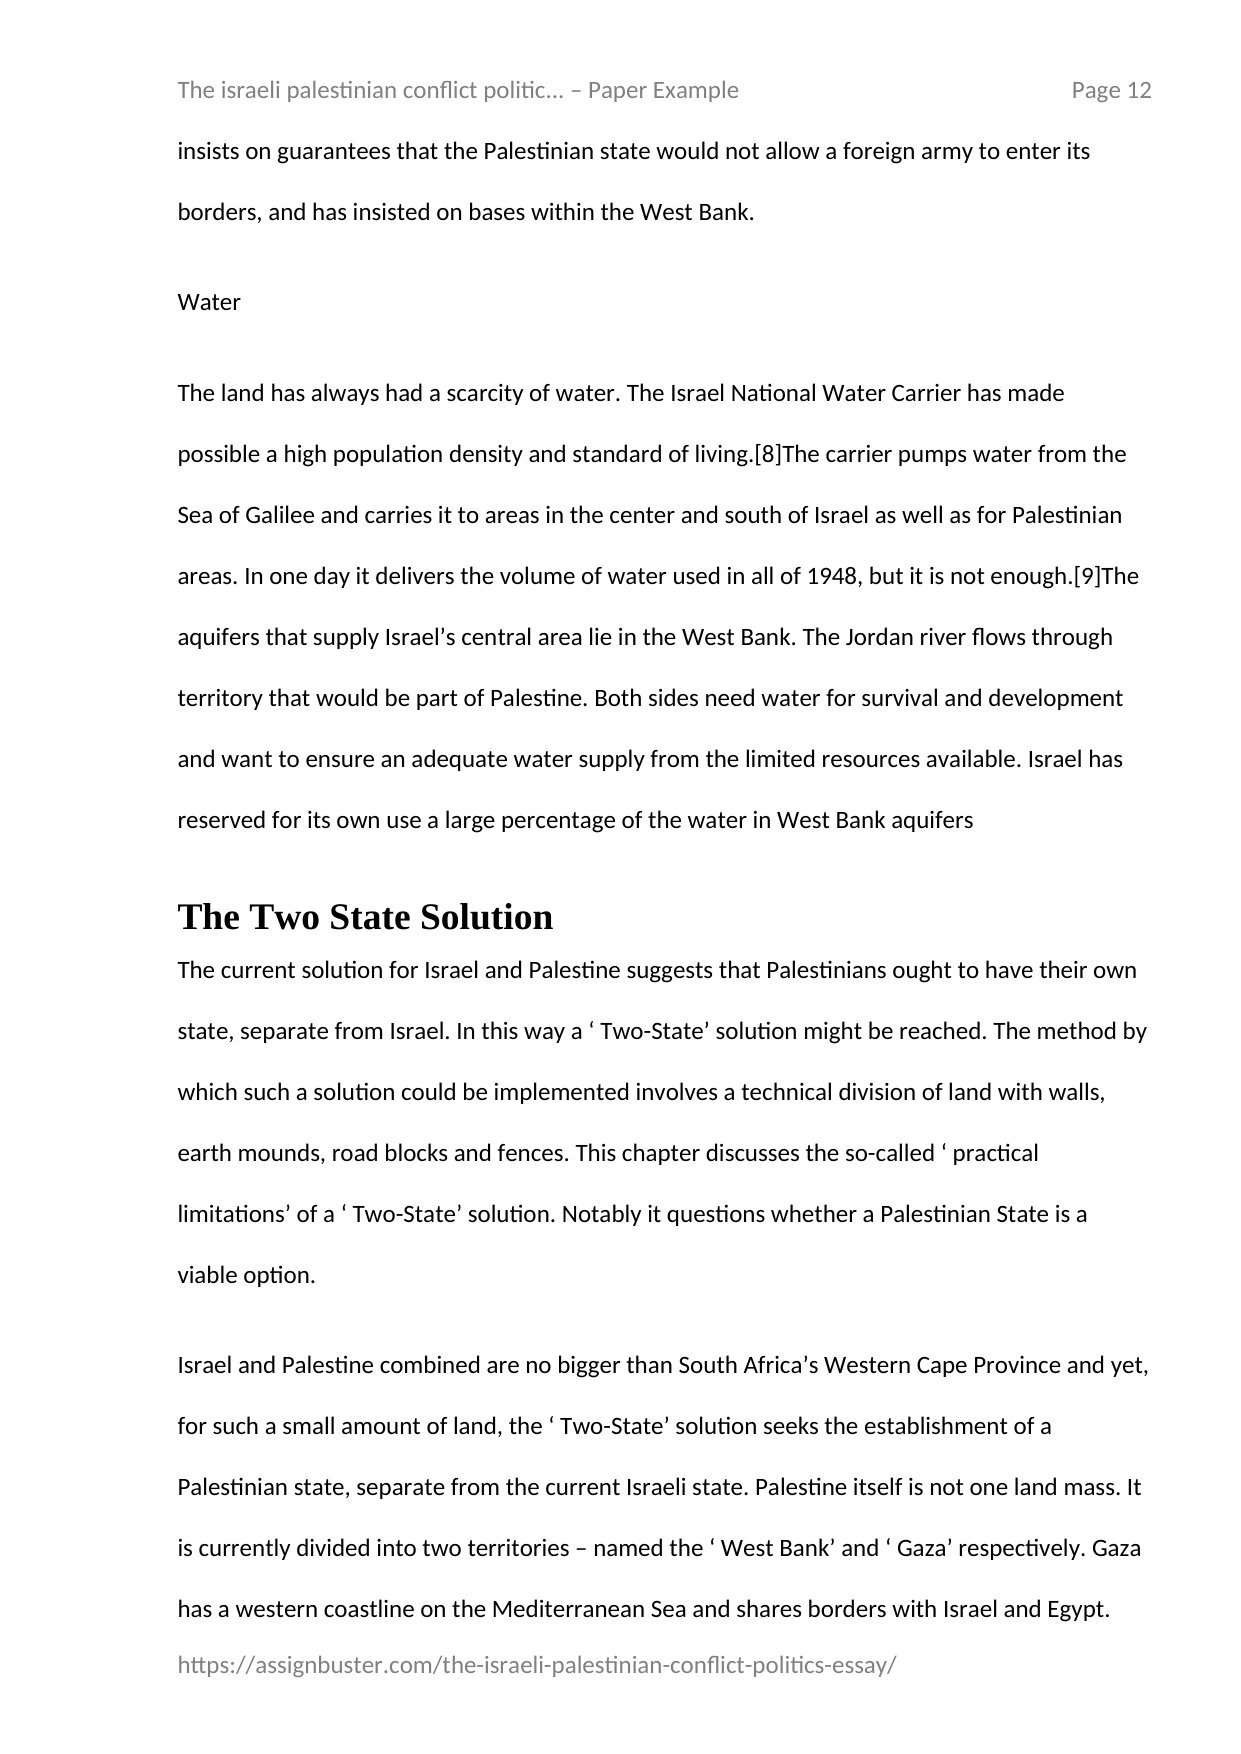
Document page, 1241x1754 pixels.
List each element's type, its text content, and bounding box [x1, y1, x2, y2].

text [177, 1349, 1152, 1624]
text Water [177, 286, 1152, 317]
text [177, 135, 1152, 226]
subtitle The Two State Solution [177, 895, 1152, 938]
text The current solution for Israel and Palestine suggests that Palestinians ought to have their own state, separate from Israel. In this way a ‘ Two-State’ solution might be reached. The method by which such a solution could be implemented involves a technical division of land with walls, earth mounds, road blocks and fences. This chapter discusses the so-called ‘ practical limitations’ of a ‘ Two-State’ solution. Notably it questions whether a Palestinian State is a viable option. [177, 954, 1152, 1289]
text The land has always had a scarcity of water. The Israel National Water Carrier has made possible a high population density and standard of living.[8]The carrier pumps water from the Sea of Galilee and carries it to areas in the center and south of Israel as well as for Palestinian areas. In one day it delivers the volume of water used in all of 1948, but it is not enough.[9]The aquifers that supply Israel’s central area lie in the West Bank. The Jordan river flows through territory that would be part of Palestine. Both sides need water for survival and development and want to ensure an adequate water supply from the limited resources available. Israel has reserved for its own use a large percentage of the water in West Bank aquifers [177, 377, 1152, 835]
